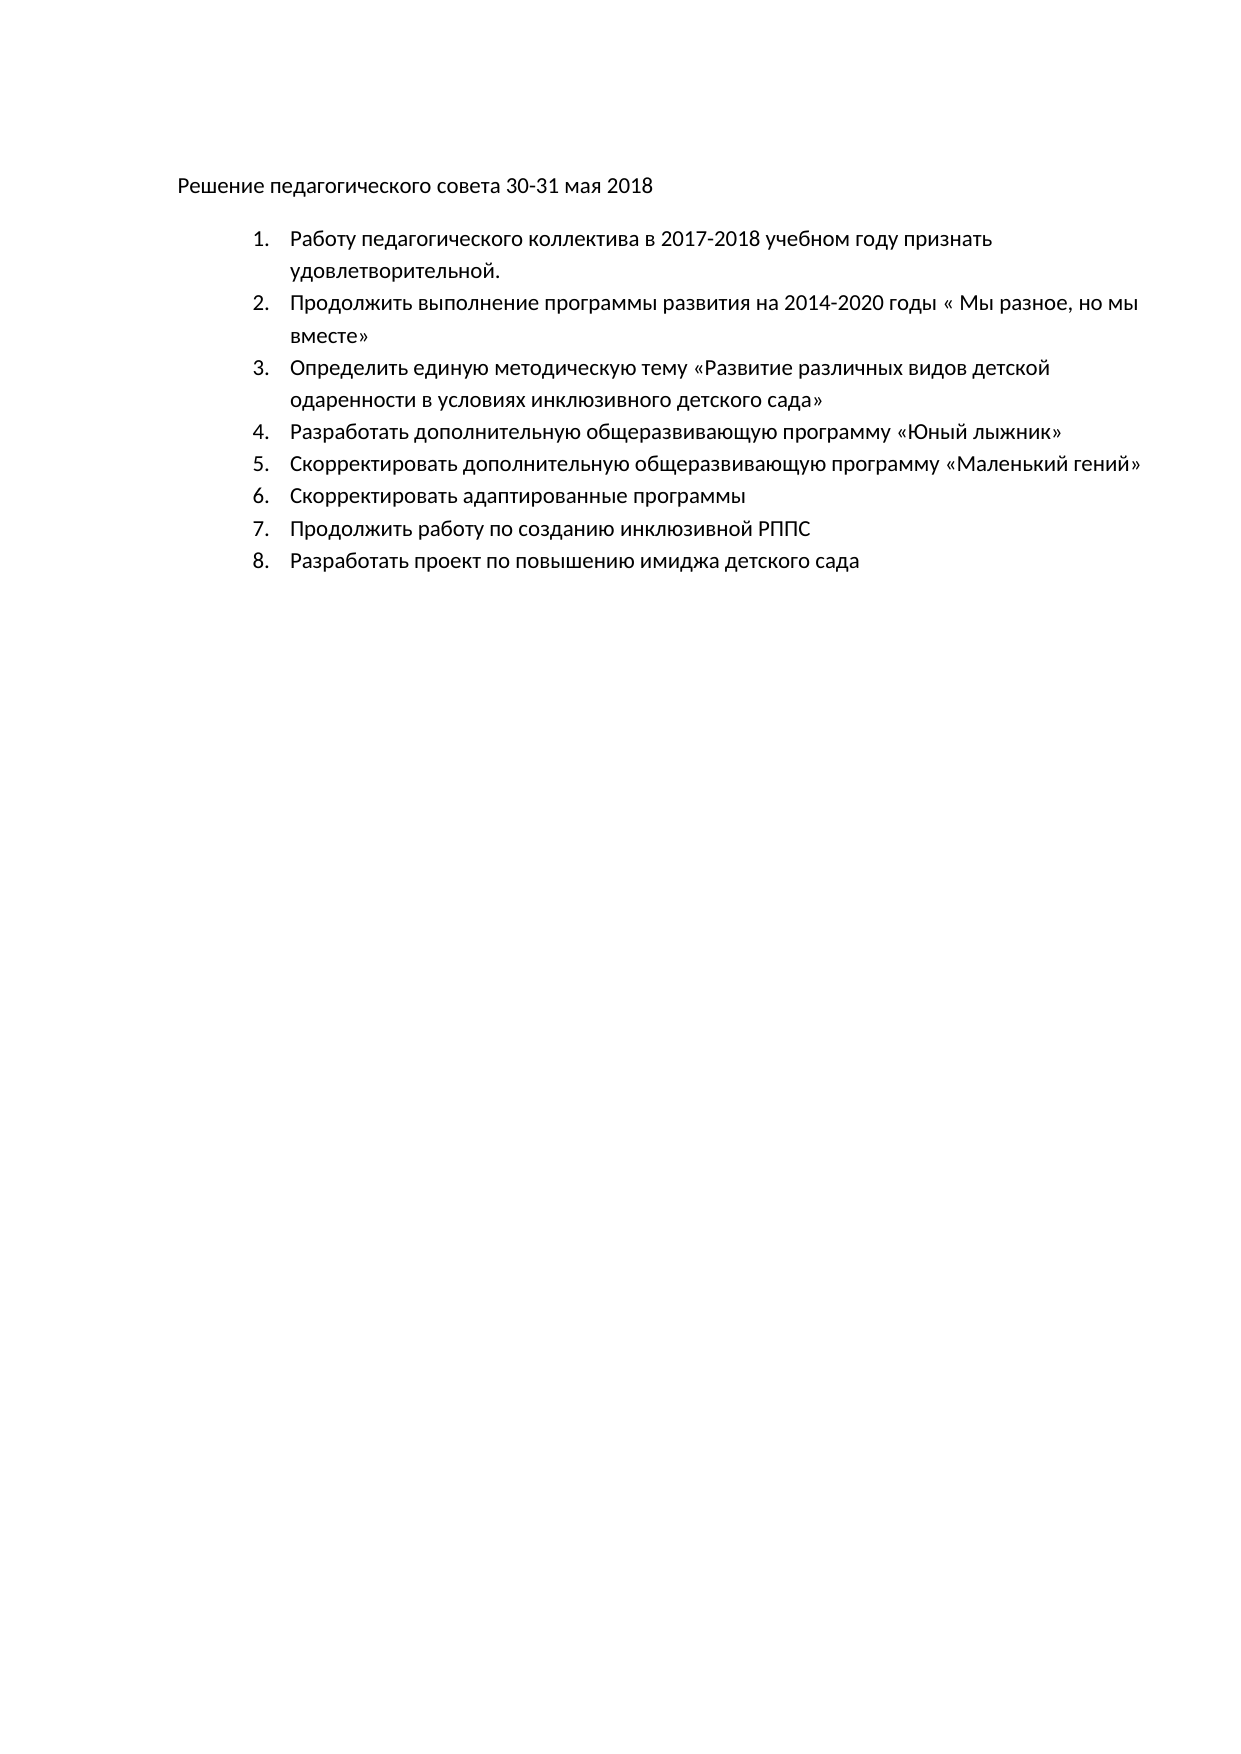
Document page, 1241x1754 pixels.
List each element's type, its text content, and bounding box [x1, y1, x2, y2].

list Продолжить работу по созданию инклюзивной РППС [252, 514, 1152, 542]
list Определить единую методическую тему «Развитие различных видов детской одаренности в условиях инклюзивного детского сада» [252, 353, 1152, 413]
list Скорректировать дополнительную общеразвивающую программу «Маленький гений» [252, 449, 1152, 477]
list Продолжить выполнение программы развития на 2014-2020 годы « Мы разное, но мы вместе» [252, 288, 1152, 349]
list Скорректировать адаптированные программы [252, 482, 1152, 510]
text Решение педагогического совета 30-31 мая 2018 [177, 171, 1152, 199]
list Работу педагогического коллектива в 2017-2018 учебном году признать удовлетворительной. [252, 224, 1152, 284]
list Разработать дополнительную общеразвивающую программу «Юный лыжник» [252, 417, 1152, 445]
list Разработать проект по повышению имиджа детского сада [252, 546, 1152, 574]
